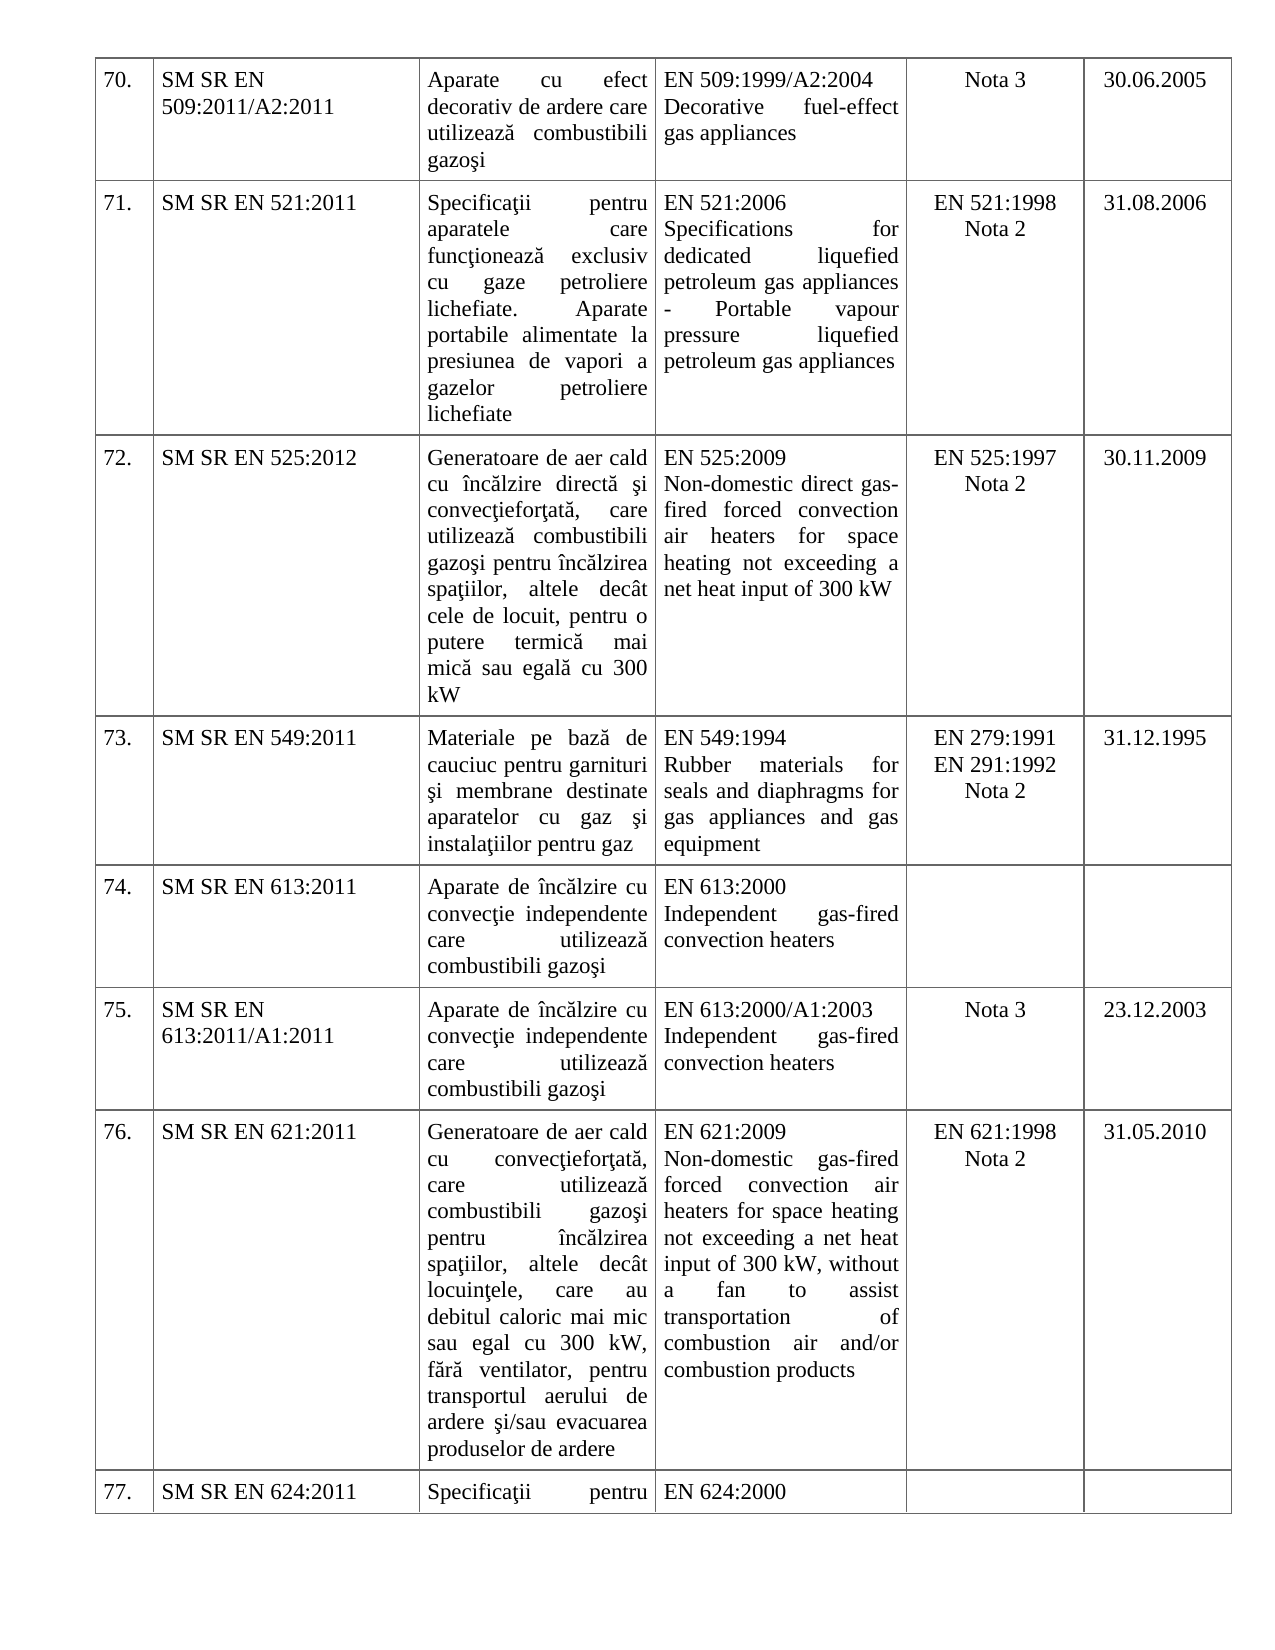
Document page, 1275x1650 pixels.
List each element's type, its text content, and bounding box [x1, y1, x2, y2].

table_cell Materiale pe bază de cauciuc pentru garnituri şi membrane destinate aparatelor cu gaz şi instalaţiilor pentru gaz [420, 717, 655, 864]
table_cell 31.08.2006 [1085, 181, 1231, 434]
table_cell SM SR EN 521:2011 [154, 181, 419, 434]
table_cell SM SR EN 549:2011 [154, 717, 419, 864]
table_cell Aparate cu efect decorativ de ardere care utilizează combustibili gazoşi [420, 59, 655, 180]
table_cell 77. [96, 1471, 153, 1512]
table_cell SM SR EN 624:2011 [154, 1471, 419, 1512]
table_cell 75. [96, 988, 153, 1109]
table_cell [907, 866, 1083, 986]
table_cell EN 549:1994 Rubber materials for seals and diaphragms for gas appliances and gas equipment [656, 717, 906, 864]
table_cell Aparate de încălzire cu convecţie independente care utilizează combustibili gazoşi [420, 866, 655, 986]
table_cell Aparate de încălzire cu convecţie independente care utilizează combustibili gazoşi [420, 988, 655, 1109]
table_cell [1085, 866, 1231, 986]
table_cell 72. [96, 436, 153, 715]
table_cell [420, 1471, 655, 1512]
table_cell EN 525:2009 Non-domestic direct gas-fired forced convection air heaters for space heating not exceeding a net heat input of 300 kW [656, 436, 906, 715]
table_cell 73. [96, 717, 153, 864]
table_cell EN 621:2009 Non-domestic gas-fired forced convection air heaters for space heating not exceeding a net heat input of 300 kW, without a fan to assist transportation of combustion air and/or combustion products [656, 1111, 906, 1469]
table_cell SM SR EN 509:2011/A2:2011 [154, 59, 419, 180]
table_cell Generatoare de aer cald cu convecţieforţată, care utilizează combustibili gazoşi pentru încălzirea spaţiilor, altele decât locuinţele, care au debitul caloric mai mic sau egal cu 300 kW, fără ventilator, pentru transportul aerului de ardere şi/sau evacuarea produselor de ardere [420, 1111, 655, 1469]
table_cell 76. [96, 1111, 153, 1469]
table_cell Nota 3 [907, 59, 1083, 180]
table_cell 31.12.1995 [1085, 717, 1231, 864]
table_cell EN 613:2000/A1:2003 Independent gas-fired convection heaters [656, 988, 906, 1109]
table_cell Specificaţii pentru aparatele care funcţionează exclusiv cu gaze petroliere lichefiate. Aparate portabile alimentate la presiunea de vapori a gazelor petroliere lichefiate [420, 181, 655, 434]
table_cell 74. [96, 866, 153, 986]
table_cell EN 525:1997 Nota 2 [907, 436, 1083, 715]
table_cell EN 521:1998 Nota 2 [907, 181, 1083, 434]
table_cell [656, 1471, 906, 1512]
table_cell EN 613:2000 Independent gas-fired convection heaters [656, 866, 906, 986]
table_cell [1085, 1471, 1231, 1512]
table_cell 30.06.2005 [1085, 59, 1231, 180]
table_cell 23.12.2003 [1085, 988, 1231, 1109]
table_cell EN 279:1991 EN 291:1992 Nota 2 [907, 717, 1083, 864]
table_cell Generatoare de aer cald cu încălzire directă şi convecţieforţată, care utilizează combustibili gazoşi pentru încălzirea spaţiilor, altele decât cele de locuit, pentru o putere termică mai mică sau egală cu 300 kW [420, 436, 655, 715]
table_cell 71. [96, 181, 153, 434]
table_cell Nota 3 [907, 988, 1083, 1109]
table_cell SM SR EN 613:2011/A1:2011 [154, 988, 419, 1109]
table_cell 70. [96, 59, 153, 180]
table_cell EN 509:1999/A2:2004 Decorative fuel-effect gas appliances [656, 59, 906, 180]
table_cell [907, 1471, 1083, 1512]
table_cell 30.11.2009 [1085, 436, 1231, 715]
table_cell 31.05.2010 [1085, 1111, 1231, 1469]
table_cell SM SR EN 525:2012 [154, 436, 419, 715]
table_cell SM SR EN 621:2011 [154, 1111, 419, 1469]
table_cell EN 621:1998 Nota 2 [907, 1111, 1083, 1469]
table_cell SM SR EN 613:2011 [154, 866, 419, 986]
table_cell EN 521:2006 Specifications for dedicated liquefied petroleum gas appliances - Portable vapour pressure liquefied petroleum gas appliances [656, 181, 906, 434]
